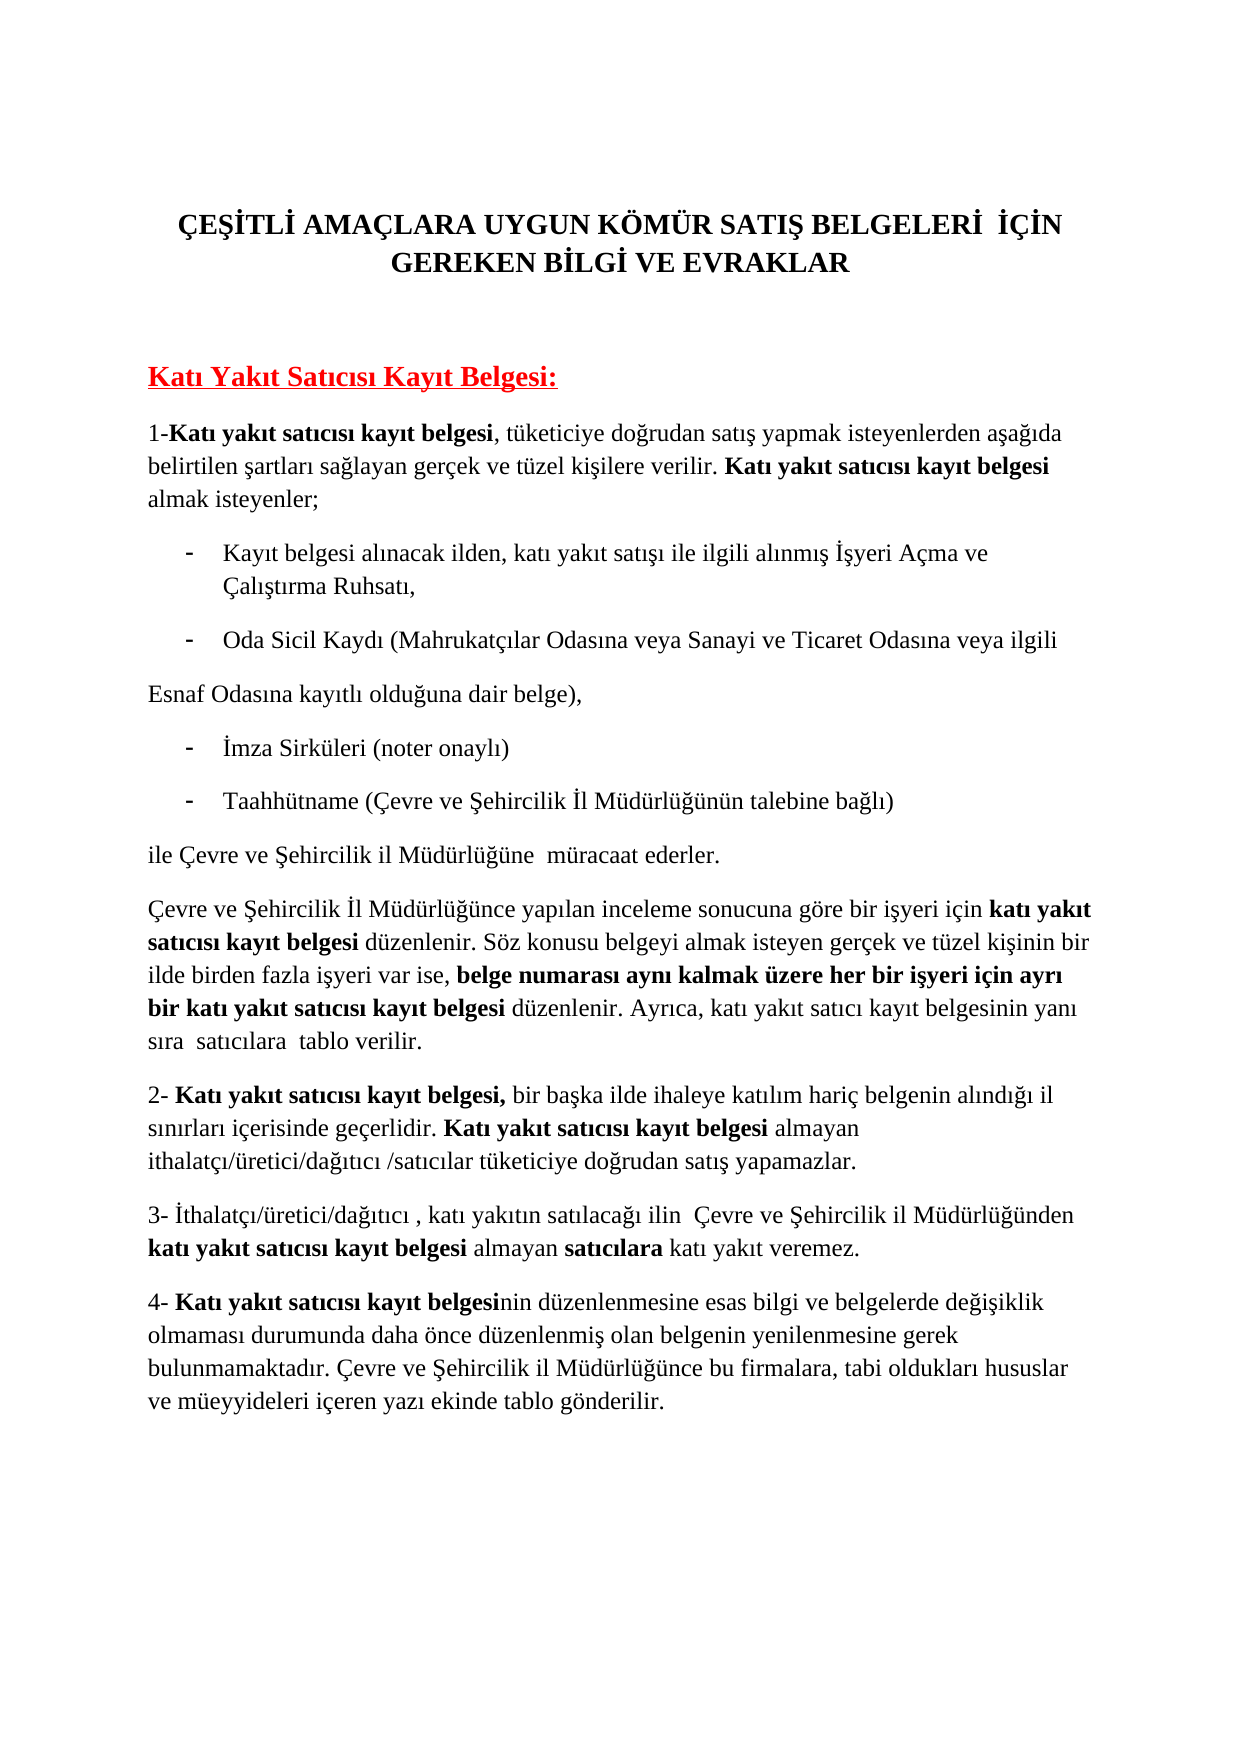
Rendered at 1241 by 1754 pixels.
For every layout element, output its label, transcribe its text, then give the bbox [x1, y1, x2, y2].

list Taahhütname (Çevre ve Şehircilik İl Müdürlüğünün talebine bağlı) [185, 786, 1093, 815]
list İmza Sirküleri (noter onaylı) [185, 733, 1093, 761]
list Oda Sicil Kaydı (Mahrukatçılar Odasına veya Sanayi ve Ticaret Odasına veya ilgili [185, 625, 1093, 654]
text Çevre ve Şehircilik İl Müdürlüğünce yapılan inceleme sonucuna göre bir işyeri için katı yakıt satıcısı kayıt belgesi düzenlenir. Söz konusu belgeyi almak isteyen gerçek ve tüzel kişinin bir ilde birden fazla işyeri var ise, belge numarası aynı kalmak üzere her bir işyeri için ayrı bir katı yakıt satıcısı kayıt belgesi düzenlenir. Ayrıca, katı yakıt satıcı kayıt belgesinin yanı sıra satıcılara tablo verilir. [148, 894, 1093, 1055]
list Kayıt belgesi alınacak ilden, katı yakıt satışı ile ilgili alınmış İşyeri Açma ve Çalıştırma Ruhsatı, [185, 538, 1093, 600]
text 1-Katı yakıt satıcısı kayıt belgesi, tüketiciye doğrudan satış yapmak isteyenlerden aşağıda belirtilen şartları sağlayan gerçek ve tüzel kişilere verilir. Katı yakıt satıcısı kayıt belgesi almak isteyenler; [148, 418, 1093, 513]
text Esnaf Odasına kayıtlı olduğuna dair belge), [148, 679, 1093, 707]
text ile Çevre ve Şehircilik il Müdürlüğüne müracaat ederler. [148, 840, 1093, 869]
text 4- Katı yakıt satıcısı kayıt belgesinin düzenlenmesine esas bilgi ve belgelerde değişiklik olmaması durumunda daha önce düzenlenmiş olan belgenin yenilenmesine gerek bulunmamaktadır. Çevre ve Şehircilik il Müdürlüğünce bu firmalara, tabi oldukları hususlar ve müeyyideleri içeren yazı ekinde tablo gönderilir. [148, 1287, 1093, 1415]
text ÇEŞİTLİ AMAÇLARA UYGUN KÖMÜR SATIŞ BELGELERİ İÇİN GEREKEN BİLGİ VE EVRAKLAR [148, 207, 1093, 279]
text 3- İthalatçı/üretici/dağıtıcı , katı yakıtın satılacağı ilin Çevre ve Şehircilik il Müdürlüğünden katı yakıt satıcısı kayıt belgesi almayan satıcılara katı yakıt veremez. [148, 1200, 1093, 1262]
text 2- Katı yakıt satıcısı kayıt belgesi, bir başka ilde ihaleye katılım hariç belgenin alındığı il sınırları içerisinde geçerlidir. Katı yakıt satıcısı kayıt belgesi almayan ithalatçı/üretici/dağıtıcı /satıcılar tüketiciye doğrudan satış yapamazlar. [148, 1080, 1093, 1175]
text Katı Yakıt Satıcısı Kayıt Belgesi: [148, 359, 1093, 392]
